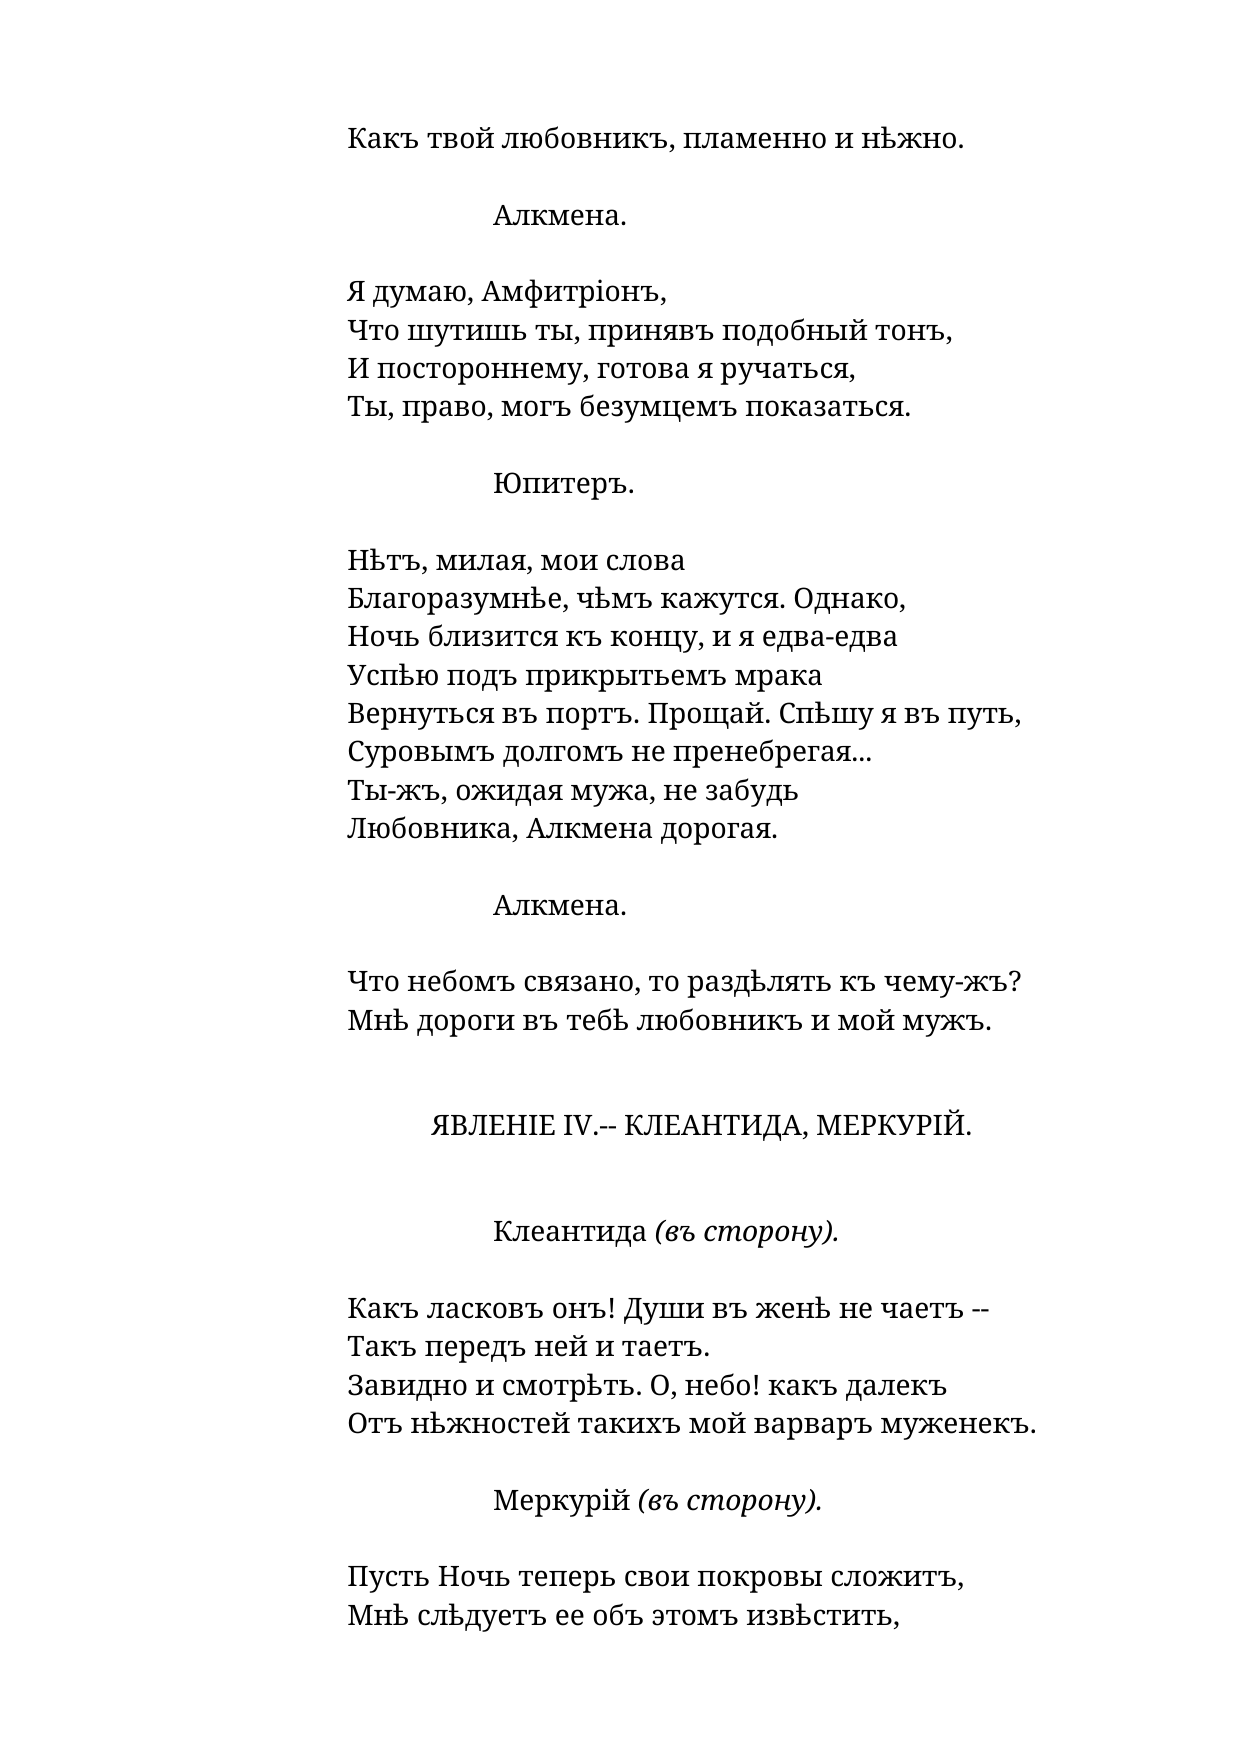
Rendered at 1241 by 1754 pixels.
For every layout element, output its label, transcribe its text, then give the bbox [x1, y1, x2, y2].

text Вернуться въ портъ. Прощай. Спѣшу я въ путь, [252, 693, 1152, 731]
text Ты-жъ, ожидая мужа, не забудь [252, 770, 1152, 808]
text Такъ передъ ней и таетъ. [252, 1326, 1152, 1365]
text Алкмена. [252, 885, 1152, 923]
text Пусть Ночь теперь свои покровы сложитъ, [252, 1556, 1152, 1595]
text Мнѣ слѣдуетъ ее объ этомъ извѣстить, [252, 1595, 1152, 1633]
text Ты, право, могъ безумцемъ показаться. [252, 386, 1152, 425]
text Меркурій (въ сторону). [252, 1480, 1152, 1518]
text Я думаю, Амфитріонъ, [252, 271, 1152, 310]
text Мнѣ дороги въ тебѣ любовникъ и мой мужъ. [252, 1000, 1152, 1038]
text ЯВЛЕНІЕ IV.-- КЛЕАНТИДА, МЕРКУРІЙ. [252, 1106, 1152, 1144]
text Нѣтъ, милая, мои слова [252, 540, 1152, 578]
text Успѣю подъ прикрытьемъ мрака [252, 655, 1152, 693]
text Благоразумнѣе, чѣмъ кажутся. Однако, [252, 578, 1152, 616]
text Клеантида (въ сторону). [252, 1211, 1152, 1250]
text Суровымъ долгомъ не пренебрегая... [252, 731, 1152, 770]
text Какъ ласковъ онъ! Души въ женѣ не чаетъ -- [252, 1288, 1152, 1326]
text Отъ нѣжностей такихъ мой варваръ муженекъ. [252, 1403, 1152, 1441]
text Ночь близится къ концу, и я едва-едва [252, 616, 1152, 655]
text Какъ твой любовникъ, пламенно и нѣжно. [252, 118, 1152, 156]
text И постороннему, готова я ручаться, [252, 348, 1152, 386]
text Юпитеръ. [252, 463, 1152, 501]
text Алкмена. [252, 195, 1152, 233]
text Что небомъ связано, то раздѣлять къ чему-жъ? [252, 961, 1152, 1000]
text Любовника, Алкмена дорогая. [252, 808, 1152, 846]
text Завидно и смотрѣть. О, небо! какъ далекъ [252, 1365, 1152, 1403]
text Что шутишь ты, принявъ подобный тонъ, [252, 310, 1152, 348]
